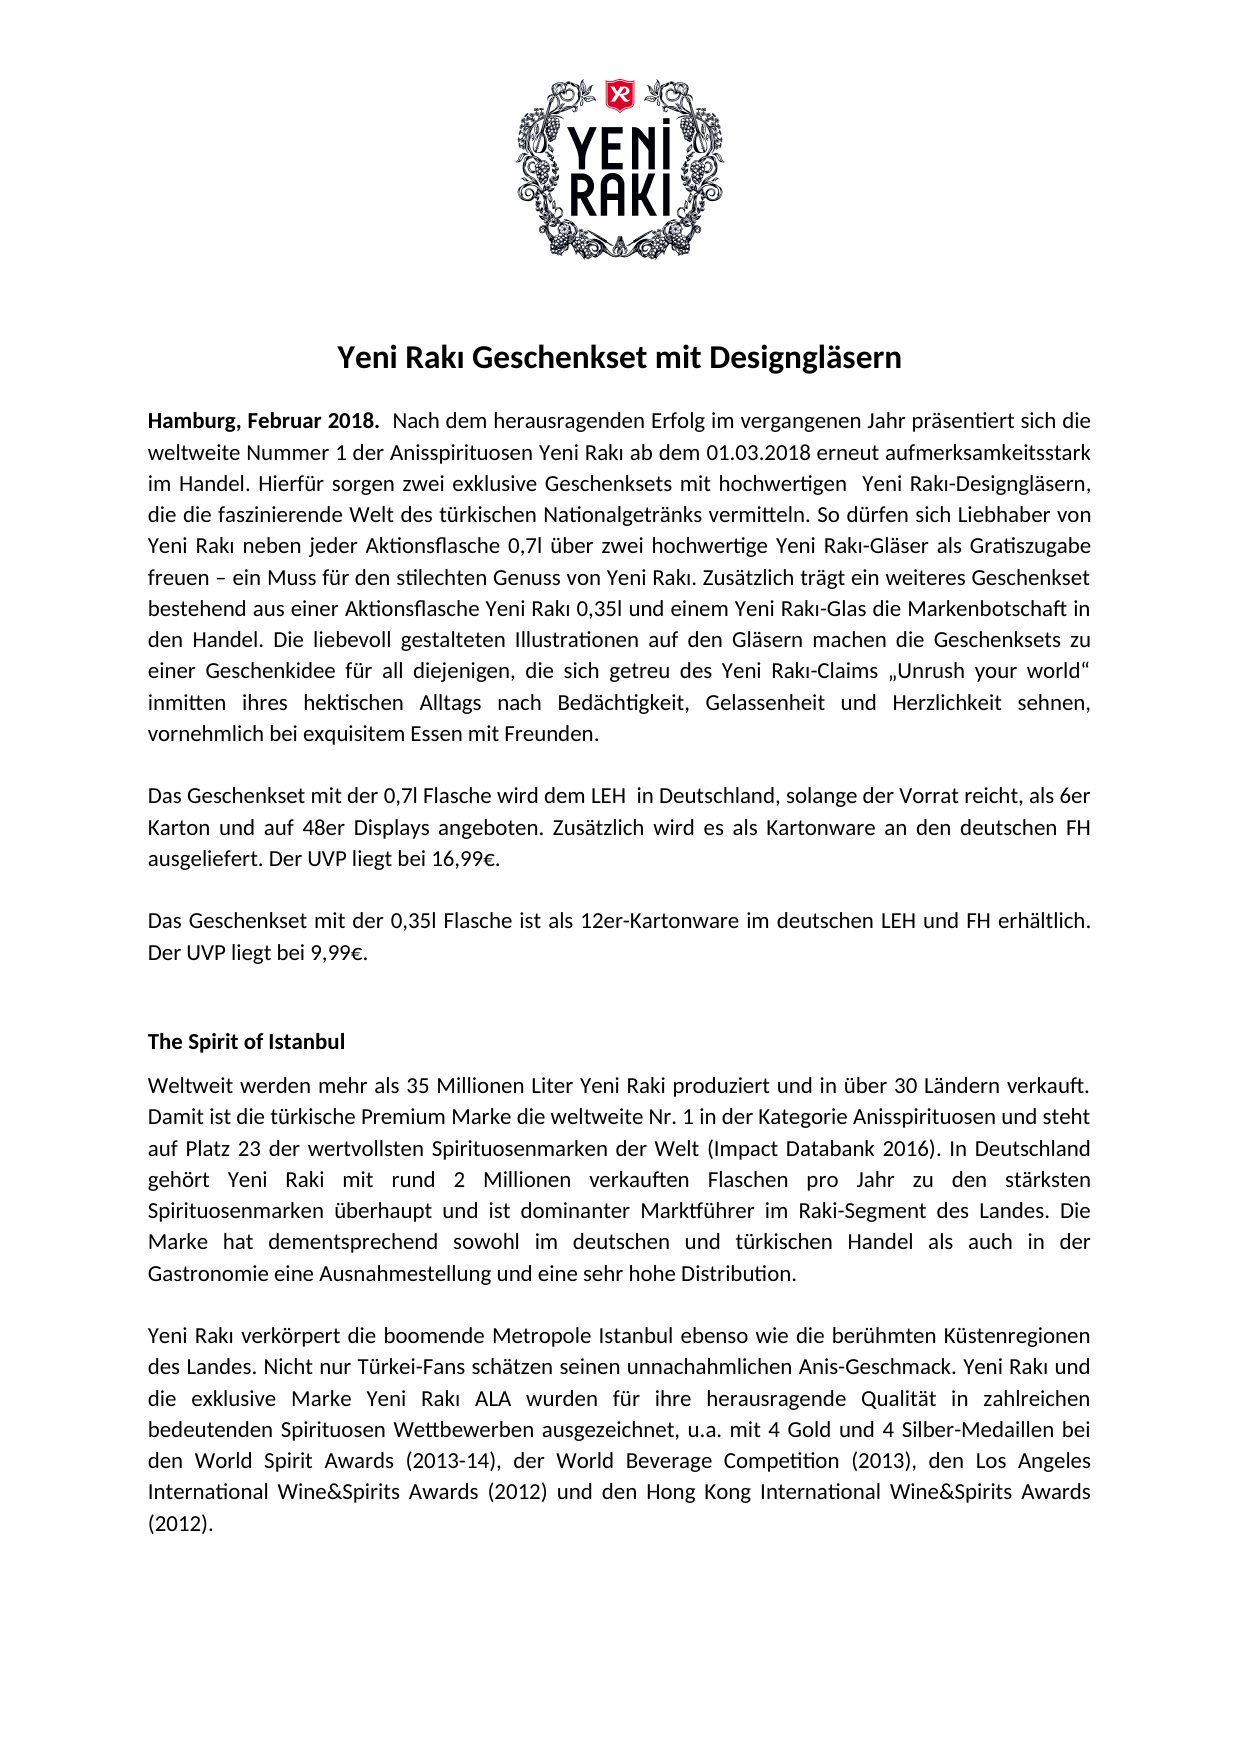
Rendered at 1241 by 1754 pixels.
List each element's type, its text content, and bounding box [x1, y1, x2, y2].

text Weltweit werden mehr als 35 Millionen Liter Yeni Raki produziert und in über 30 Ländern verkauft. Damit ist die türkische Premium Marke die weltweite Nr. 1 in der Kategorie Anisspirituosen und steht auf Platz 23 der wertvollsten Spirituosenmarken der Welt (Impact Databank 2016). In Deutschland gehört Yeni Raki mit rund 2 Millionen verkauften Flaschen pro Jahr zu den stärksten Spirituosenmarken überhaupt und ist dominanter Marktführer im Raki-Segment des Landes. Die Marke hat dementsprechend sowohl im deutschen und türkischen Handel als auch in der Gastronomie eine Ausnahmestellung und eine sehr hohe Distribution. [148, 1068, 1093, 1287]
text Das Geschenkset mit der 0,35l Flasche ist als 12er-Kartonware im deutschen LEH und FH erhältlich. Der UVP liegt bei 9,99€. [148, 903, 1093, 966]
text Das Geschenkset mit der 0,7l Flasche wird dem LEH in Deutschland, solange der Vorrat reicht, als 6er Karton und auf 48er Displays angeboten. Zusätzlich wird es als Kartonware an den deutschen FH ausgeliefert. Der UVP liegt bei 16,99€. [148, 778, 1093, 872]
text Hamburg, Februar 2018. Nach dem herausragenden Erfolg im vergangenen Jahr präsentiert sich die weltweite Nummer 1 der Anisspirituosen Yeni Rakı ab dem 01.03.2018 erneut aufmerksamkeitsstark im Handel. Hierfür sorgen zwei exklusive Geschenksets mit hochwertigen Yeni Rakı-Designgläsern, die die faszinierende Welt des türkischen Nationalgetränks vermitteln. So dürfen sich Liebhaber von Yeni Rakı neben jeder Aktionsflasche 0,7l über zwei hochwertige Yeni Rakı-Gläser als Gratiszugabe freuen – ein Muss für den stilechten Genuss von Yeni Rakı. Zusätzlich trägt ein weiteres Geschenkset bestehend aus einer Aktionsflasche Yeni Rakı 0,35l und einem Yeni Rakı-Glas die Markenbotschaft in den Handel. Die liebevoll gestalteten Illustrationen auf den Gläsern machen die Geschenksets zu einer Geschenkidee für all diejenigen, die sich getreu des Yeni Rakı-Claims „Unrush your world“ inmitten ihres hektischen Alltags nach Bedächtigkeit, Gelassenheit und Herzlichkeit sehnen, vornehmlich bei exquisitem Essen mit Freunden. [148, 403, 1093, 747]
text The Spirit of Istanbul [148, 1026, 1093, 1056]
text Yeni Rakı verkörpert die boomende Metropole Istanbul ebenso wie die berühmten Küstenregionen des Landes. Nicht nur Türkei-Fans schätzen seinen unnachahmlichen Anis-Geschmack. Yeni Rakı und die exklusive Marke Yeni Rakı ALA wurden für ihre herausragende Qualität in zahlreichen bedeutenden Spirituosen Wettbewerben ausgezeichnet, u.a. mit 4 Gold und 4 Silber-Medaillen bei den World Spirit Awards (2013-14), der World Beverage Competition (2013), den Los Angeles International Wine&Spirits Awards (2012) und den Hong Kong International Wine&Spirits Awards (2012). [148, 1318, 1093, 1537]
text Yeni Rakı Geschenkset mit Designgläsern [148, 336, 1093, 377]
picture [511, 73, 729, 267]
